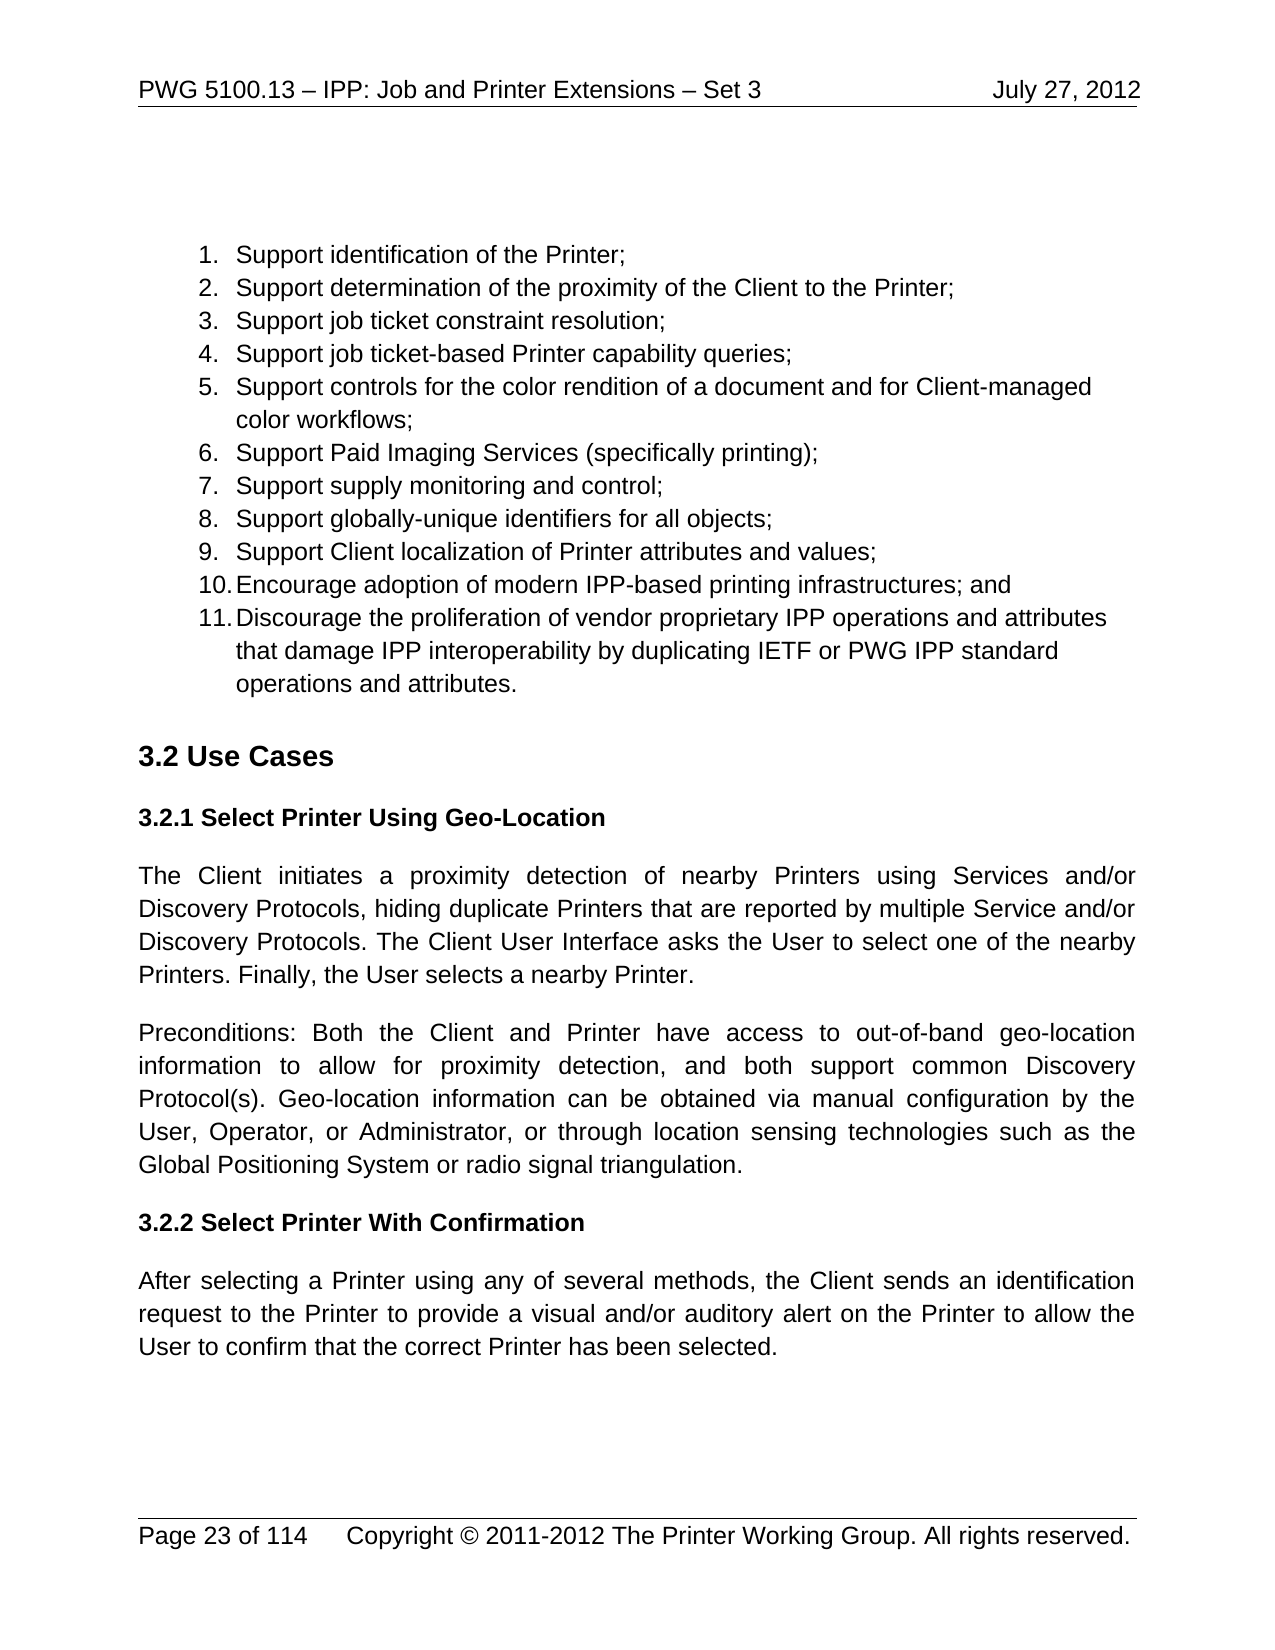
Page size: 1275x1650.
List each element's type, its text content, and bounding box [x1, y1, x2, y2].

text Select Printer With Confirmation [138, 1208, 1137, 1237]
list Support supply monitoring and control; [198, 471, 1137, 499]
list Support determination of the proximity of the Client to the Printer; [198, 273, 1137, 301]
list Support job ticket-based Printer capability queries; [198, 339, 1137, 367]
list Encourage adoption of modern IPP-based printing infrastructures; and [198, 570, 1137, 599]
text After selecting a Printer using any of several methods, the Client sends an identification request to the Printer to provide a visual and/or auditory alert on the Printer to allow the User to confirm that the correct Printer has been selected. [138, 1266, 1137, 1361]
list Support globally-unique identifiers for all objects; [198, 504, 1137, 533]
list Discourage the proliferation of vendor proprietary IPP operations and attributes that damage IPP interoperability by duplicating IETF or PWG IPP standard operations and attributes. [198, 603, 1137, 698]
list Support Client localization of Printer attributes and values; [198, 537, 1137, 566]
text Select Printer Using Geo-Location [138, 803, 1137, 832]
list Support identification of the Printer; [198, 240, 1137, 268]
text Use Cases [138, 739, 1137, 773]
text The Client initiates a proximity detection of nearby Printers using Services and/or Discovery Protocols, hiding duplicate Printers that are reported by multiple Service and/or Discovery Protocols. The Client User Interface asks the User to select one of the nearby Printers. Finally, the User selects a nearby Printer. [138, 861, 1137, 989]
list Support Paid Imaging Services (specifically printing); [198, 438, 1137, 467]
text Preconditions: Both the Client and Printer have access to out-of-band geo-location information to allow for proximity detection, and both support common Discovery Protocol(s). Geo-location information can be obtained via manual configuration by the User, Operator, or Administrator, or through location sensing technologies such as the Global Positioning System or radio signal triangulation. [138, 1018, 1137, 1179]
list Support job ticket constraint resolution; [198, 306, 1137, 334]
list Support controls for the color rendition of a document and for Client-managed color workflows; [198, 372, 1137, 433]
